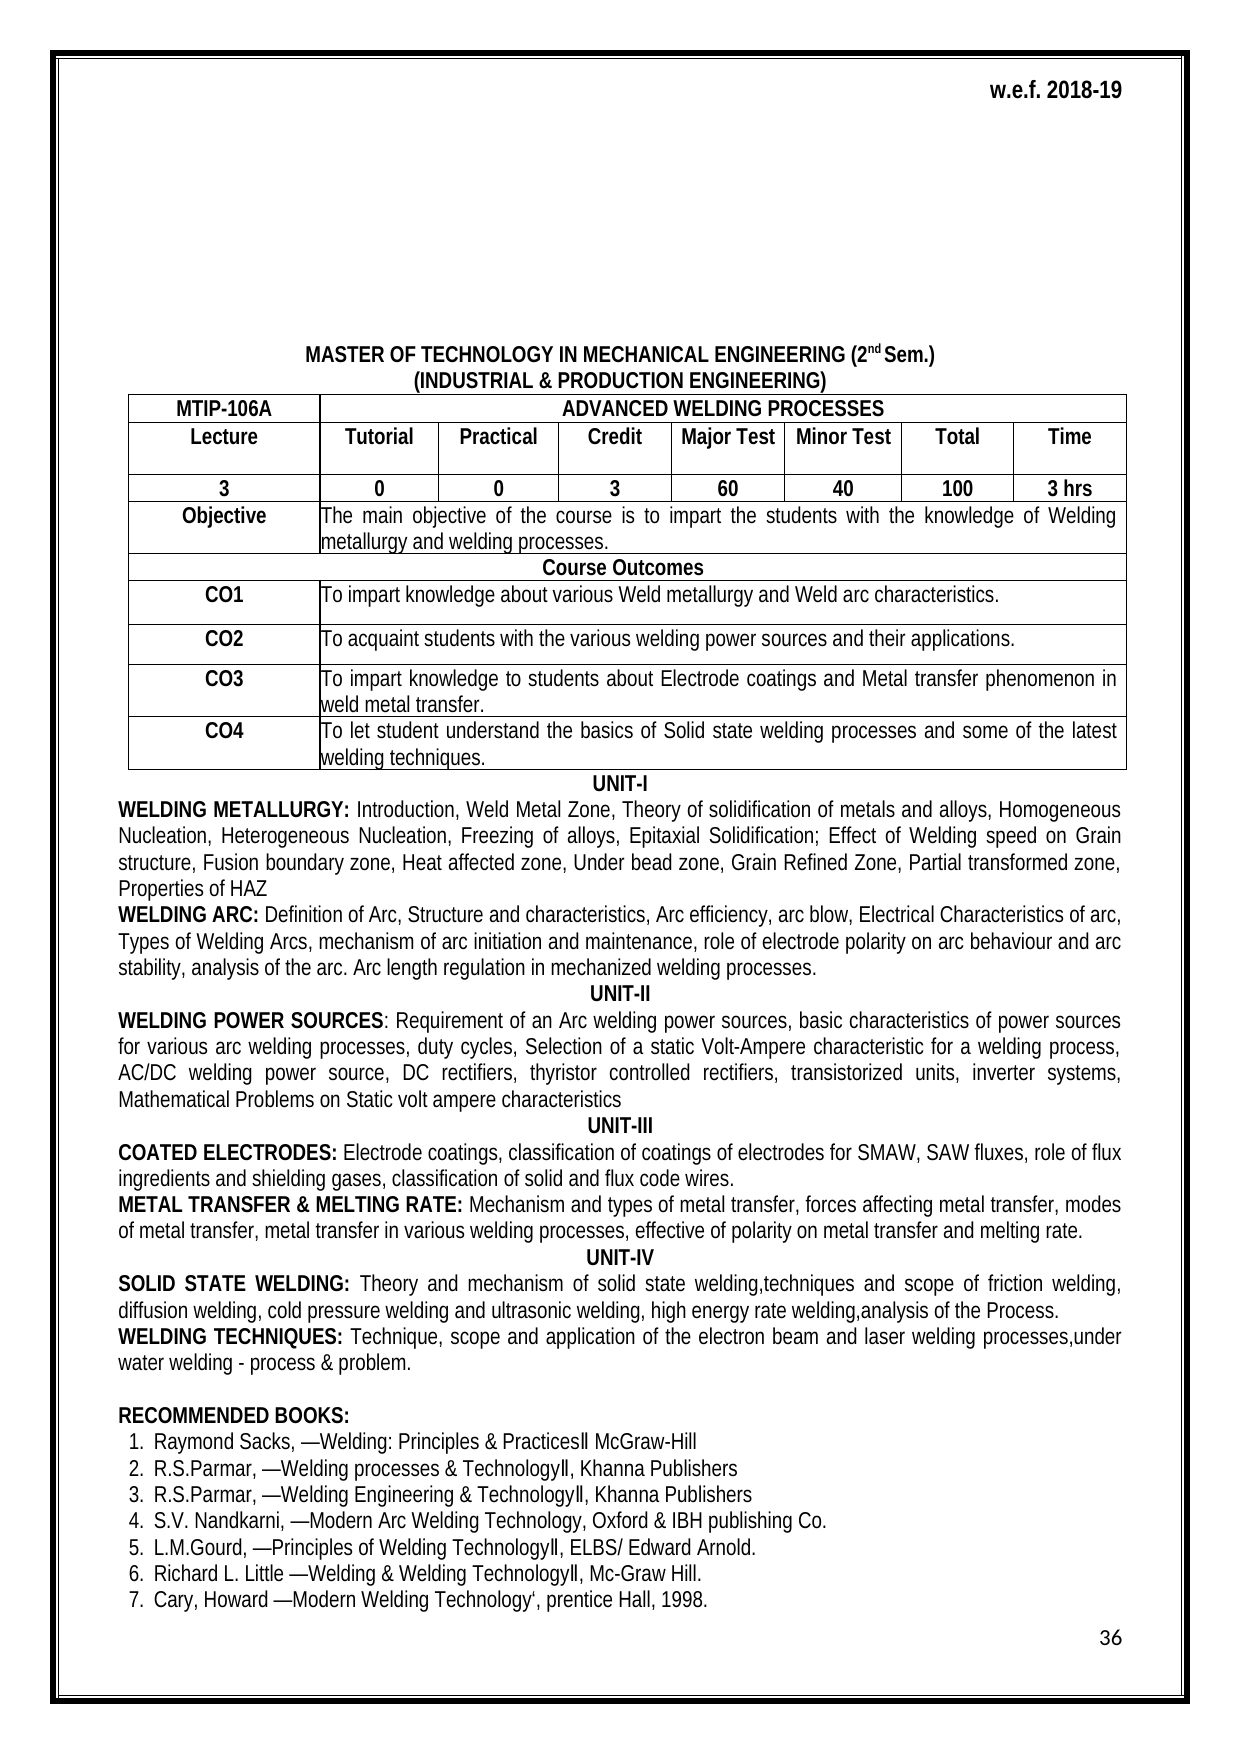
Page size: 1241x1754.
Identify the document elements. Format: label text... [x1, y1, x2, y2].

table_cell Credit [559, 423, 671, 474]
text RECOMMENDED BOOKS: [118, 1402, 1122, 1428]
text SOLID STATE WELDING: Theory and mechanism of solid state welding,techniques and scope of friction welding, diffusion welding, cold pressure welding and ultrasonic welding, high energy rate welding,analysis of the Process. [118, 1270, 1122, 1323]
text WELDING METALLURGY: Introduction, Weld Metal Zone, Theory of solidification of metals and alloys, Homogeneous Nucleation, Heterogeneous Nucleation, Freezing of alloys, Epitaxial Solidification; Effect of Welding speed on Grain structure, Fusion boundary zone, Heat affected zone, Under bead zone, Grain Refined Zone, Partial transformed zone, Properties of HAZ [118, 796, 1122, 901]
table_cell 3 [129, 475, 319, 501]
table_cell CO4 [129, 717, 319, 768]
list S.V. Nandkarni, ―Modern Arc Welding Technology, Oxford & IBH publishing Co. [128, 1507, 1122, 1534]
table_cell To impart knowledge to students about Electrode coatings and Metal transfer phenomenon in weld metal transfer. [321, 665, 1126, 716]
list Raymond Sacks, ―Welding: Principles & Practices‖ McGraw-Hill [128, 1428, 1122, 1455]
table_cell Practical [439, 423, 558, 474]
list Richard L. Little ―Welding & Welding Technology‖, Mc-Graw Hill. [128, 1560, 1122, 1586]
table_cell Time [1014, 423, 1126, 474]
text UNIT-II [118, 980, 1122, 1007]
table_cell CO3 [129, 665, 319, 716]
table_cell Total [902, 423, 1013, 474]
text MASTER OF TECHNOLOGY IN MECHANICAL ENGINEERING (2nd Sem.) [118, 341, 1122, 367]
table_cell To acquaint students with the various welding power sources and their applications. [321, 625, 1126, 664]
table_cell CO1 [129, 581, 319, 623]
table_cell The main objective of the course is to impart the students with the knowledge of Welding metallurgy and welding processes. [321, 502, 1126, 553]
table_cell Tutorial [321, 423, 438, 474]
list R.S.Parmar, ―Welding Engineering & Technology‖, Khanna Publishers [128, 1481, 1122, 1507]
table_cell 60 [672, 475, 784, 501]
list L.M.Gourd, ―Principles of Welding Technology‖, ELBS/ Edward Arnold. [128, 1534, 1122, 1560]
table_cell Objective [129, 502, 319, 553]
table_cell 0 [321, 475, 438, 501]
table_cell 3 hrs [1014, 475, 1126, 501]
list R.S.Parmar, ―Welding processes & Technology‖, Khanna Publishers [128, 1455, 1122, 1481]
text WELDING POWER SOURCES: Requirement of an Arc welding power sources, basic characteristics of power sources for various arc welding processes, duty cycles, Selection of a static Volt-Ampere characteristic for a welding process, AC/DC welding power source, DC rectifiers, thyristor controlled rectifiers, transistorized units, inverter systems, Mathematical Problems on Static volt ampere characteristics [118, 1007, 1122, 1112]
text WELDING TECHNIQUES: Technique, scope and application of the electron beam and laser welding processes,under water welding - process & problem. [118, 1323, 1122, 1376]
table_cell 40 [785, 475, 901, 501]
table_cell CO2 [129, 625, 319, 664]
table_cell 0 [439, 475, 558, 501]
table_cell Major Test [672, 423, 784, 474]
text UNIT-IV [118, 1244, 1122, 1270]
table_cell To let student understand the basics of Solid state welding processes and some of the latest welding techniques. [321, 717, 1126, 768]
table_header MTIP-106A [129, 395, 319, 422]
table_cell To impart knowledge about various Weld metallurgy and Weld arc characteristics. [321, 581, 1126, 623]
table_cell Minor Test [785, 423, 901, 474]
table_cell 100 [902, 475, 1013, 501]
table_cell 3 [559, 475, 671, 501]
text WELDING ARC: Definition of Arc, Structure and characteristics, Arc efficiency, arc blow, Electrical Characteristics of arc, Types of Welding Arcs, mechanism of arc initiation and maintenance, role of electrode polarity on arc behaviour and arc stability, analysis of the arc. Arc length regulation in mechanized welding processes. [118, 901, 1122, 980]
text (INDUSTRIAL & PRODUCTION ENGINEERING) [118, 367, 1122, 393]
text COATED ELECTRODES: Electrode coatings, classification of coatings of electrodes for SMAW, SAW fluxes, role of flux ingredients and shielding gases, classification of solid and flux code wires. [118, 1138, 1122, 1191]
table_cell Lecture [129, 423, 319, 474]
text UNIT-I [118, 769, 1122, 796]
table_header ADVANCED WELDING PROCESSES [321, 395, 1126, 422]
list Cary, Howard ―Modern Welding Technology‘, prentice Hall, 1998. [128, 1586, 1122, 1613]
text UNIT-III [118, 1112, 1122, 1138]
text METAL TRANSFER & MELTING RATE: Mechanism and types of metal transfer, forces affecting metal transfer, modes of metal transfer, metal transfer in various welding processes, effective of polarity on metal transfer and melting rate. [118, 1191, 1122, 1244]
table_cell Course Outcomes [129, 554, 1126, 580]
